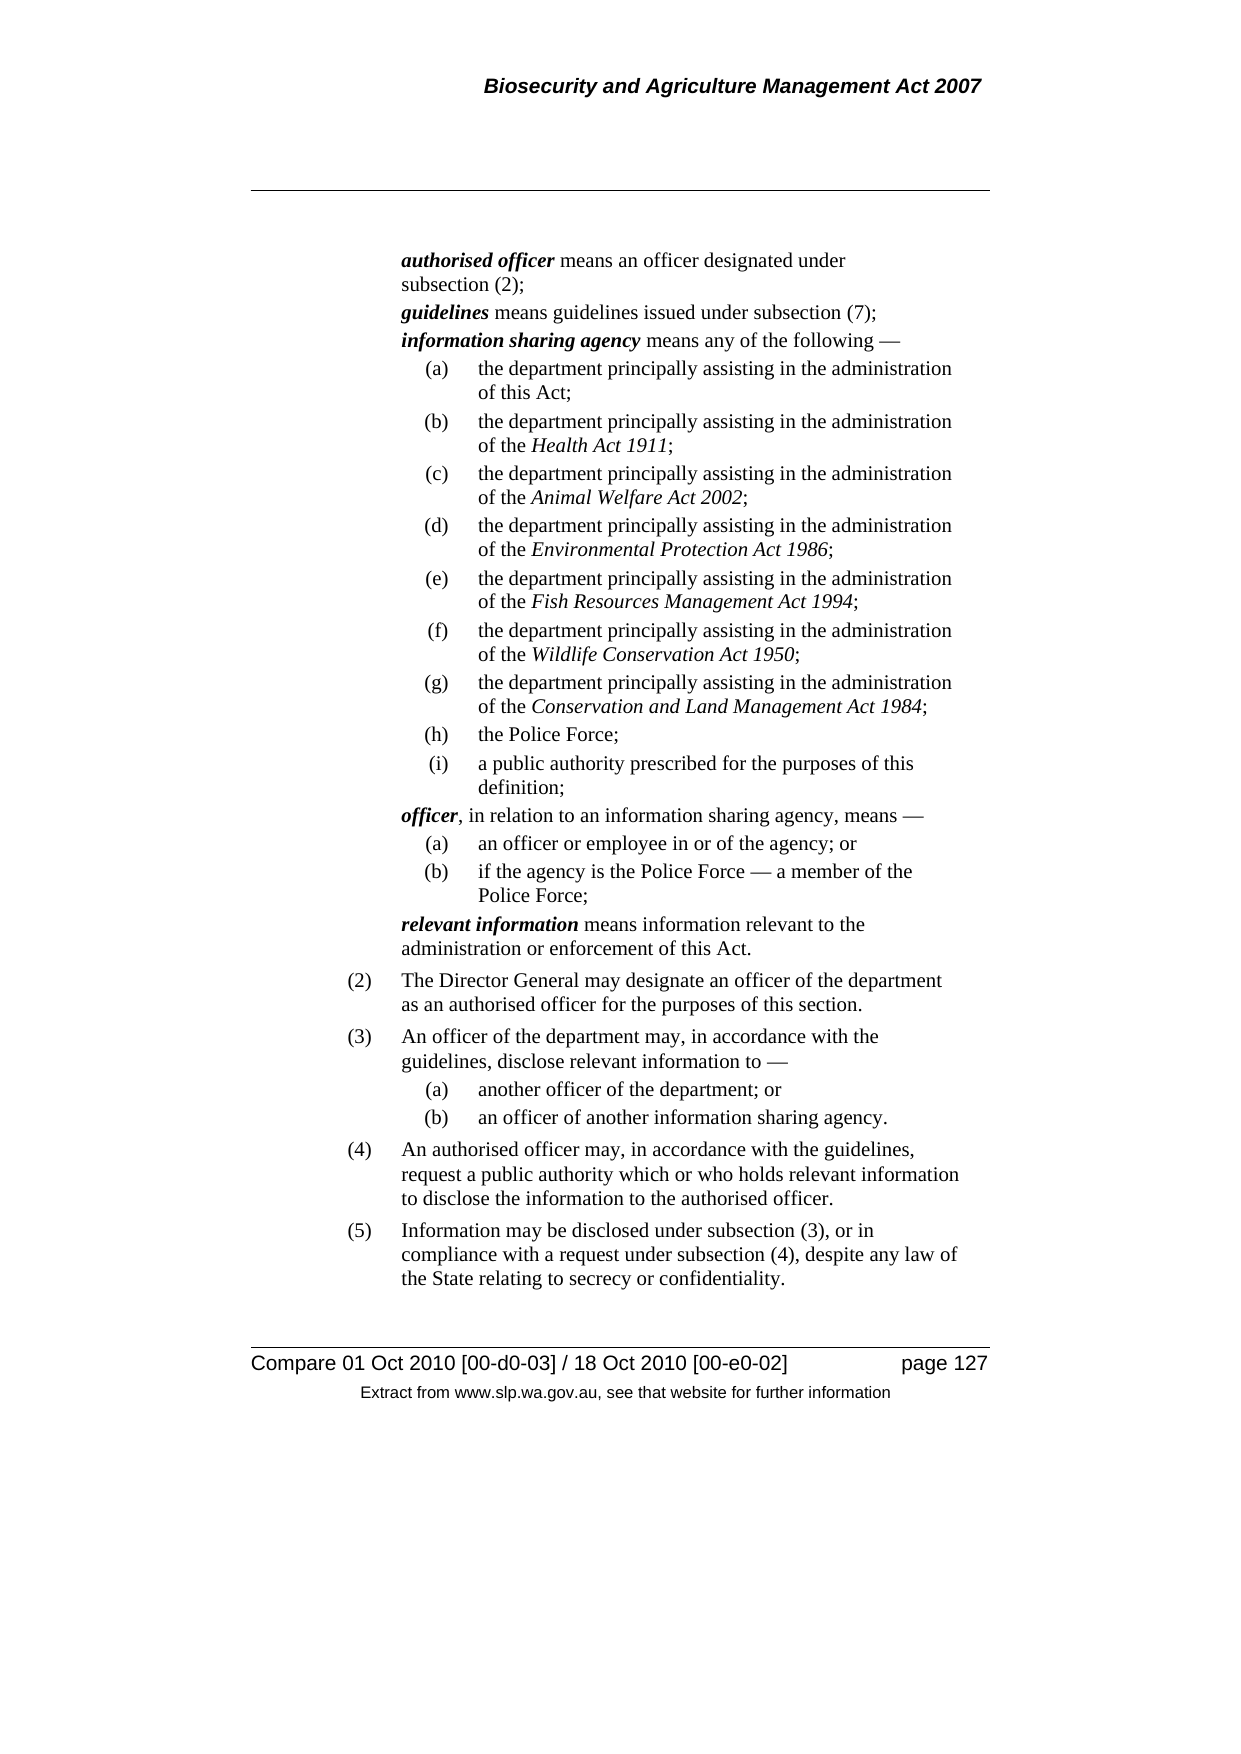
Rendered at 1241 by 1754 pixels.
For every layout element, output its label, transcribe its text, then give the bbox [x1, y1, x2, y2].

text (3) An officer of the department may, in accordance with the guidelines, disclose relevant information to — [312, 1024, 960, 1073]
text (c) the department principally assisting in the administration of the Animal Welfare Act 2002; [389, 461, 960, 509]
text (i) a public authority prescribed for the purposes of this definition; [389, 751, 960, 799]
text information sharing agency means any of the following — [369, 328, 960, 352]
text (g) the department principally assisting in the administration of the Conservation and Land Management Act 1984; [389, 670, 960, 718]
text guidelines means guidelines issued under subsection (7); [369, 300, 960, 324]
text officer, in relation to an information sharing agency, means — [369, 803, 960, 827]
text (h) the Police Force; [389, 722, 960, 746]
text (a) the department principally assisting in the administration of this Act; [389, 356, 960, 404]
text relevant information means information relevant to the administration or enforcement of this Act. [369, 912, 960, 960]
text (2) The Director General may designate an officer of the department as an authorised officer for the purposes of this section. [312, 968, 960, 1016]
text authorised officer means an officer designated under subsection (2); [369, 247, 960, 296]
text (f) the department principally assisting in the administration of the Wildlife Conservation Act 1950; [389, 618, 960, 666]
text (e) the department principally assisting in the administration of the Fish Resources Management Act 1994; [389, 565, 960, 613]
text (b) an officer of another information sharing agency. [389, 1105, 960, 1129]
text (d) the department principally assisting in the administration of the Environmental Protection Act 1986; [389, 513, 960, 561]
text (b) if the agency is the Police Force — a member of the Police Force; [389, 859, 960, 907]
text (4) An authorised officer may, in accordance with the guidelines, request a public authority which or who holds relevant information to disclose the information to the authorised officer. [312, 1137, 960, 1209]
text (b) the department principally assisting in the administration of the Health Act 1911; [389, 408, 960, 457]
text (a) another officer of the department; or [389, 1077, 960, 1101]
text (a) an officer or employee in or of the agency; or [389, 831, 960, 855]
text (5) Information may be disclosed under subsection (3), or in compliance with a request under subsection (4), despite any law of the State relating to secrecy or confidentiality. [312, 1218, 960, 1290]
